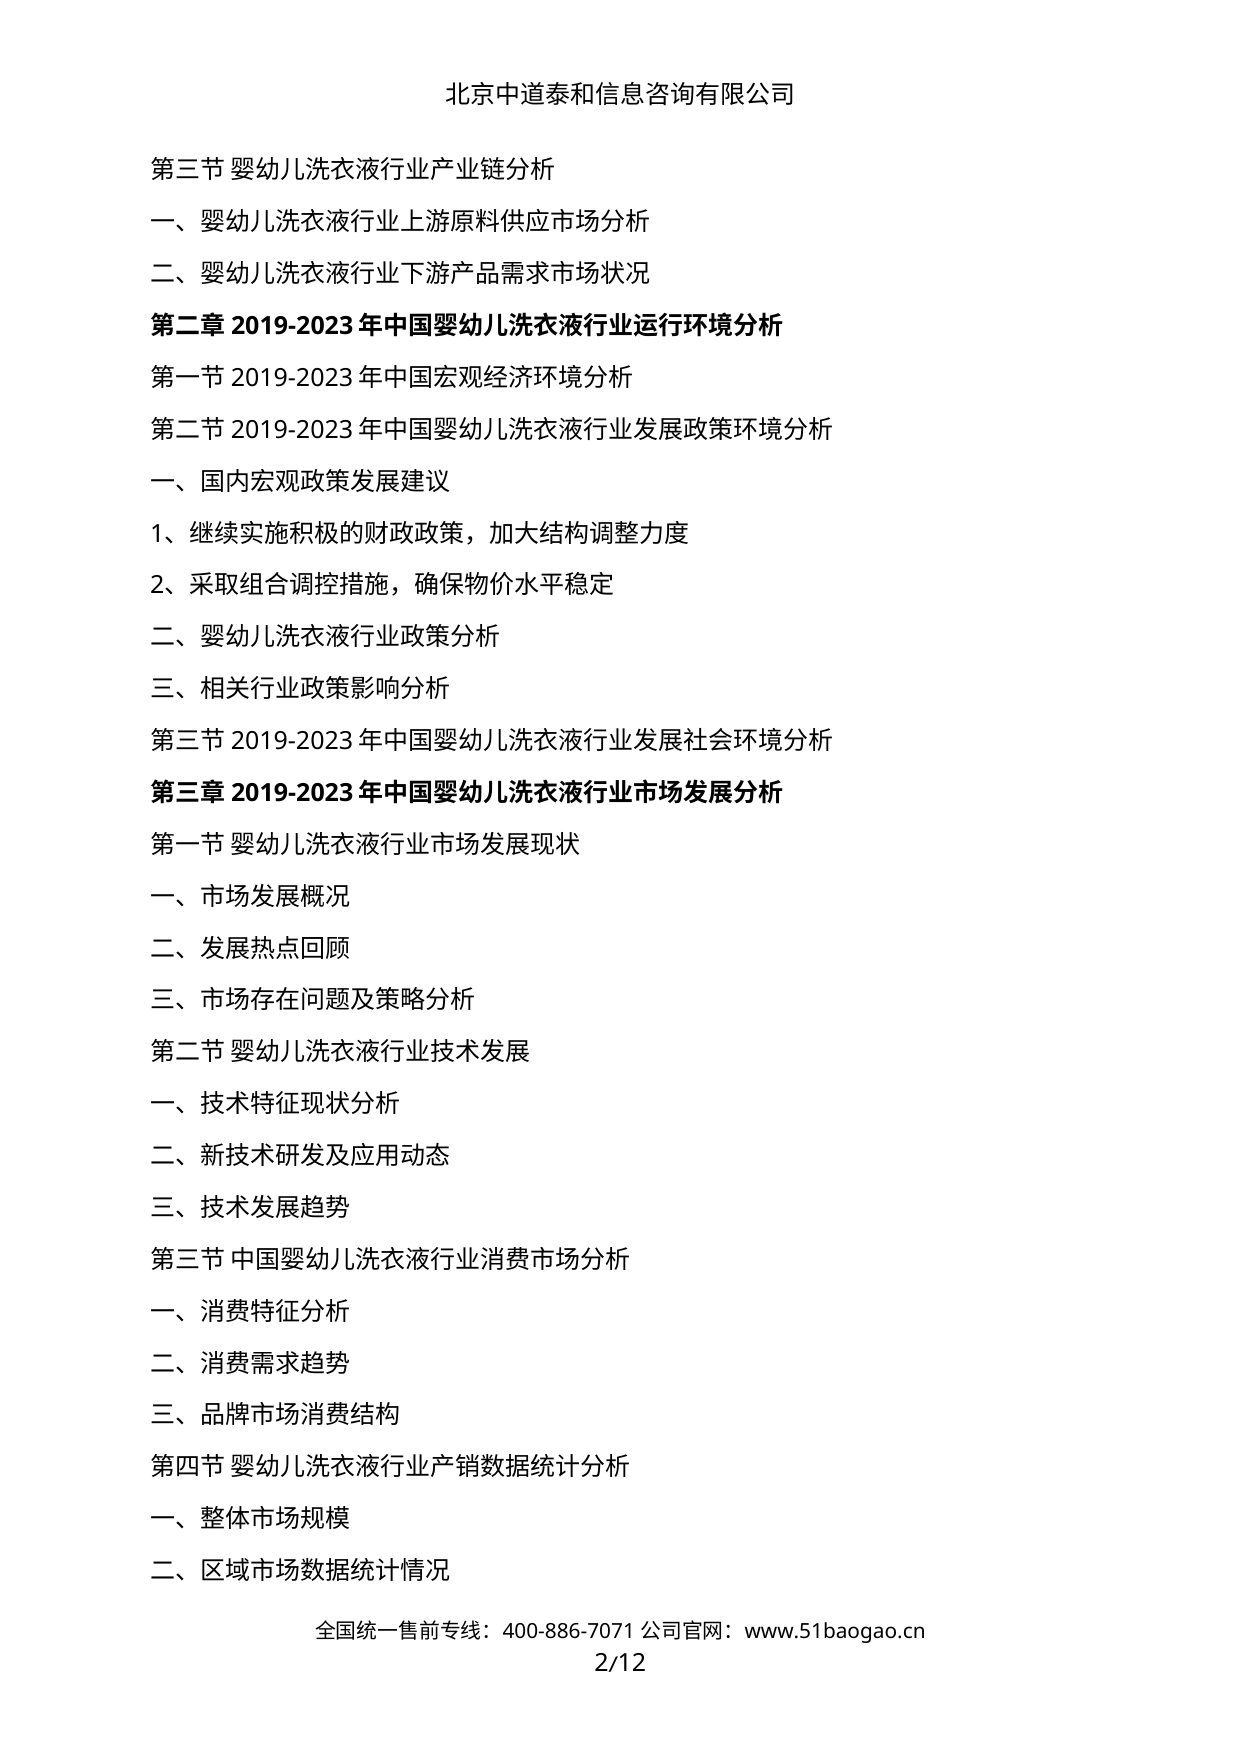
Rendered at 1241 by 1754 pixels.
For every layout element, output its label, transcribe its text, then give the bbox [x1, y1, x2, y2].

text 二、婴幼儿洗衣液行业政策分析 [150, 617, 1090, 653]
text 三、技术发展趋势 [150, 1187, 1090, 1224]
text 三、品牌市场消费结构 [150, 1395, 1090, 1431]
text 第三节 中国婴幼儿洗衣液行业消费市场分析 [150, 1239, 1090, 1276]
text 二、婴幼儿洗衣液行业下游产品需求市场状况 [150, 254, 1090, 290]
text 二、发展热点回顾 [150, 928, 1090, 964]
text 第二节 2019-2023年中国婴幼儿洗衣液行业发展政策环境分析 [150, 409, 1090, 446]
text 第二节 婴幼儿洗衣液行业技术发展 [150, 1032, 1090, 1068]
text 二、区域市场数据统计情况 [150, 1551, 1090, 1587]
text 第二章 2019-2023年中国婴幼儿洗衣液行业运行环境分析 [150, 306, 1090, 342]
text 一、婴幼儿洗衣液行业上游原料供应市场分析 [150, 202, 1090, 238]
text 第一节 2019-2023年中国宏观经济环境分析 [150, 357, 1090, 394]
text 三、相关行业政策影响分析 [150, 669, 1090, 705]
text 2、采取组合调控措施，确保物价水平稳定 [150, 565, 1090, 601]
text 一、消费特征分析 [150, 1291, 1090, 1327]
text 第一节 婴幼儿洗衣液行业市场发展现状 [150, 824, 1090, 861]
text 第三节 婴幼儿洗衣液行业产业链分析 [150, 150, 1090, 186]
text 一、技术特征现状分析 [150, 1084, 1090, 1120]
text 第三节 2019-2023年中国婴幼儿洗衣液行业发展社会环境分析 [150, 721, 1090, 757]
text 二、新技术研发及应用动态 [150, 1136, 1090, 1172]
text 三、市场存在问题及策略分析 [150, 980, 1090, 1016]
text 第三章 2019-2023年中国婴幼儿洗衣液行业市场发展分析 [150, 772, 1090, 809]
text 一、国内宏观政策发展建议 [150, 461, 1090, 497]
text 二、消费需求趋势 [150, 1343, 1090, 1379]
text 1、继续实施积极的财政政策，加大结构调整力度 [150, 513, 1090, 549]
text 一、市场发展概况 [150, 876, 1090, 912]
text 第四节 婴幼儿洗衣液行业产销数据统计分析 [150, 1447, 1090, 1483]
text 一、整体市场规模 [150, 1499, 1090, 1535]
